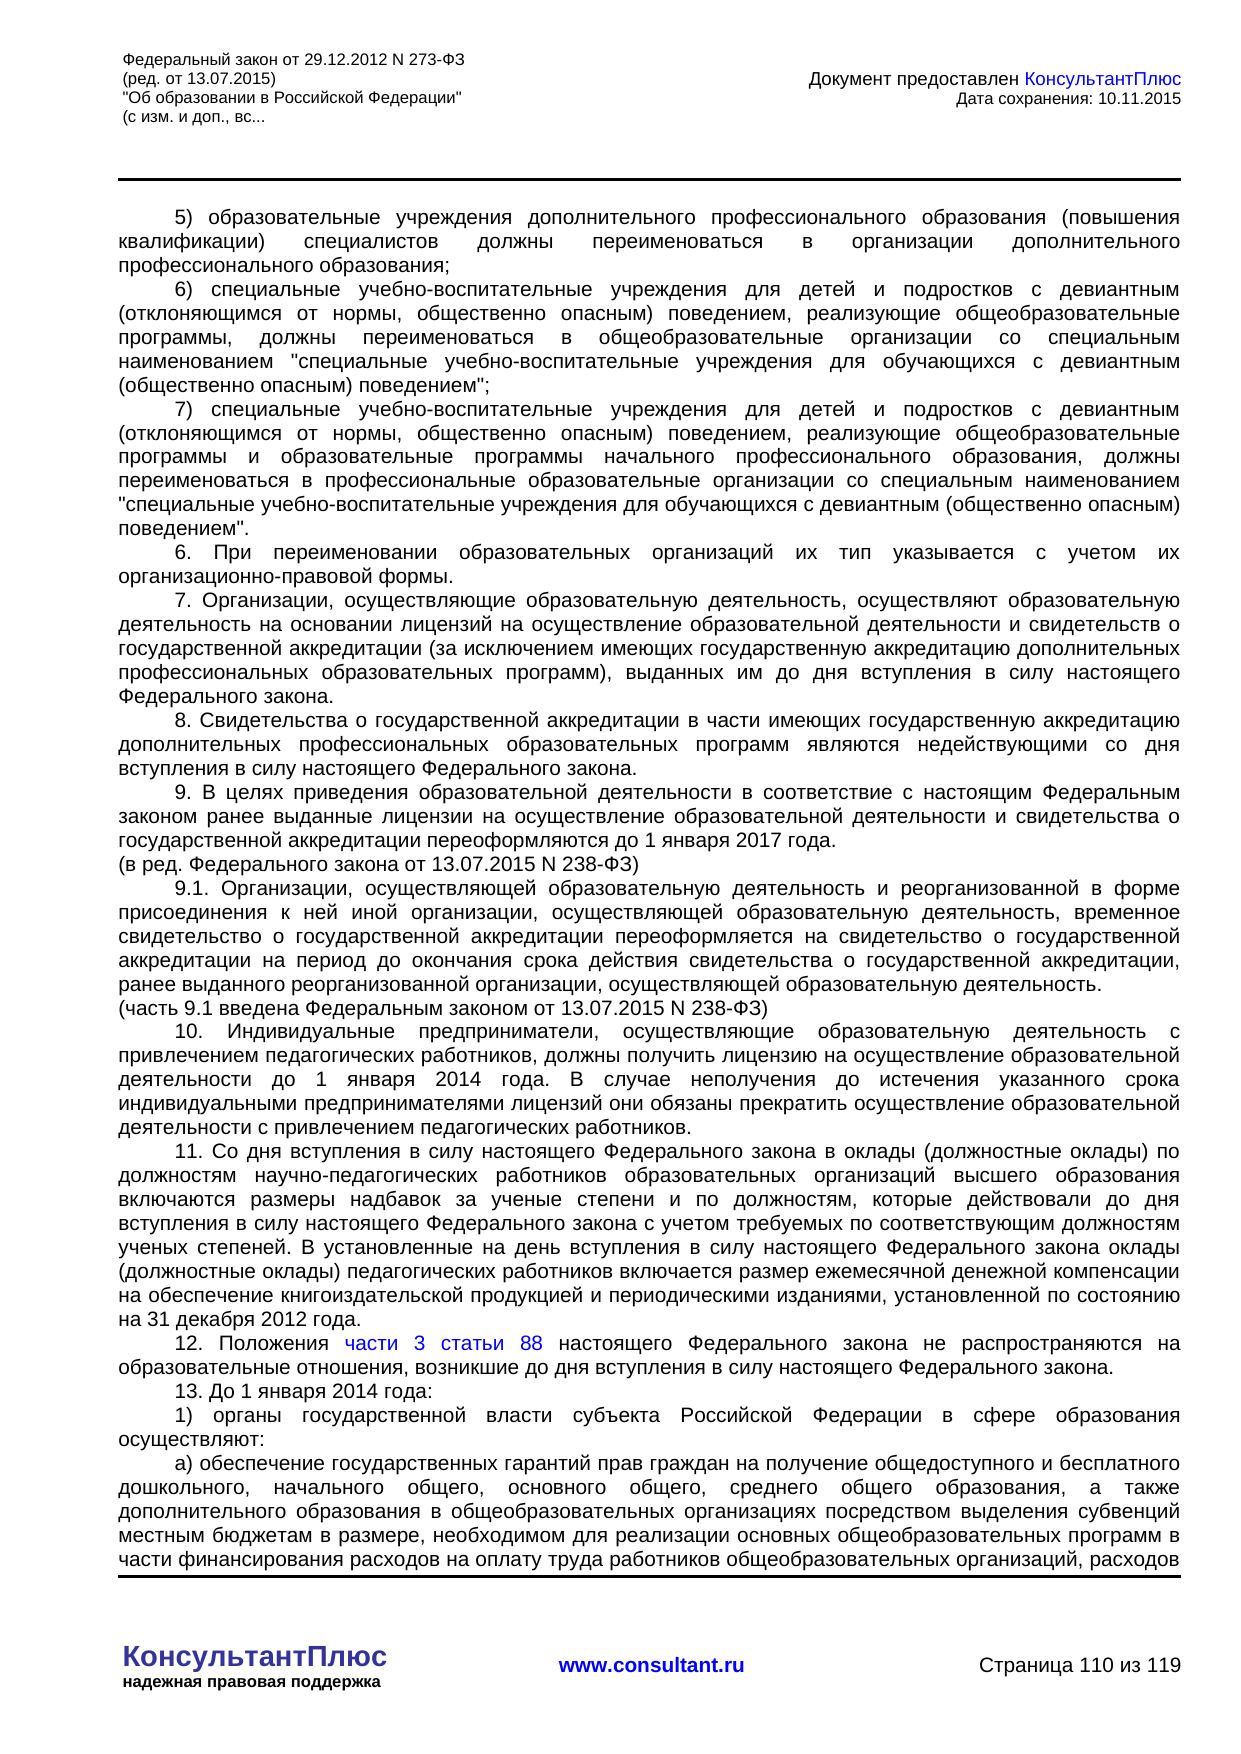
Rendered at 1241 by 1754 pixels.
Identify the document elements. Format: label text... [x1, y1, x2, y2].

text 11. Со дня вступления в силу настоящего Федерального закона в оклады (должностные оклады) по должностям научно-педагогических работников образовательных организаций высшего образования включаются размеры надбавок за ученые степени и по должностям, которые действовали до дня вступления в силу настоящего Федерального закона с учетом требуемых по соответствующим должностям ученых степеней. В установленные на день вступления в силу настоящего Федерального закона оклады (должностные оклады) педагогических работников включается размер ежемесячной денежной компенсации на обеспечение книгоиздательской продукцией и периодическими изданиями, установленной по состоянию на 31 декабря 2012 года. [118, 1139, 1181, 1331]
text 1) органы государственной власти субъекта Российской Федерации в сфере образования осуществляют: [118, 1403, 1181, 1451]
text (в ред. Федерального закона от 13.07.2015 N 238-ФЗ) [118, 852, 1181, 876]
text 10. Индивидуальные предприниматели, осуществляющие образовательную деятельность с привлечением педагогических работников, должны получить лицензию на осуществление образовательной деятельности до 1 января 2014 года. В случае неполучения до истечения указанного срока индивидуальными предпринимателями лицензий они обязаны прекратить осуществление образовательной деятельности с привлечением педагогических работников. [118, 1019, 1181, 1139]
text (часть 9.1 введена Федеральным законом от 13.07.2015 N 238-ФЗ) [118, 995, 1181, 1019]
text 6) специальные учебно-воспитательные учреждения для детей и подростков с девиантным (отклоняющимся от нормы, общественно опасным) поведением, реализующие общеобразовательные программы, должны переименоваться в общеобразовательные организации со специальным наименованием "специальные учебно-воспитательные учреждения для обучающихся с девиантным (общественно опасным) поведением"; [118, 277, 1181, 396]
text 8. Свидетельства о государственной аккредитации в части имеющих государственную аккредитацию дополнительных профессиональных образовательных программ являются недействующими со дня вступления в силу настоящего Федерального закона. [118, 708, 1181, 780]
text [118, 1451, 1181, 1570]
text 9.1. Организации, осуществляющей образовательную деятельность и реорганизованной в форме присоединения к ней иной организации, осуществляющей образовательную деятельность, временное свидетельство о государственной аккредитации переоформляется на свидетельство о государственной аккредитации на период до окончания срока действия свидетельства о государственной аккредитации, ранее выданного реорганизованной организации, осуществляющей образовательную деятельность. [118, 876, 1181, 995]
text 13. До 1 января 2014 года: [118, 1379, 1181, 1403]
text 7. Организации, осуществляющие образовательную деятельность, осуществляют образовательную деятельность на основании лицензий на осуществление образовательной деятельности и свидетельств о государственной аккредитации (за исключением имеющих государственную аккредитацию дополнительных профессиональных образовательных программ), выданных им до дня вступления в силу настоящего Федерального закона. [118, 588, 1181, 708]
text 9. В целях приведения образовательной деятельности в соответствие с настоящим Федеральным законом ранее выданные лицензии на осуществление образовательной деятельности и свидетельства о государственной аккредитации переоформляются до 1 января 2017 года. [118, 780, 1181, 852]
text 5) образовательные учреждения дополнительного профессионального образования (повышения квалификации) специалистов должны переименоваться в организации дополнительного профессионального образования; [118, 205, 1181, 277]
text 12. Положения части 3 статьи 88 настоящего Федерального закона не распространяются на образовательные отношения, возникшие до дня вступления в силу настоящего Федерального закона. [118, 1331, 1181, 1379]
text 7) специальные учебно-воспитательные учреждения для детей и подростков с девиантным (отклоняющимся от нормы, общественно опасным) поведением, реализующие общеобразовательные программы и образовательные программы начального профессионального образования, должны переименоваться в профессиональные образовательные организации со специальным наименованием "специальные учебно-воспитательные учреждения для обучающихся с девиантным (общественно опасным) поведением". [118, 396, 1181, 540]
text 6. При переименовании образовательных организаций их тип указывается с учетом их организационно-правовой формы. [118, 540, 1181, 588]
